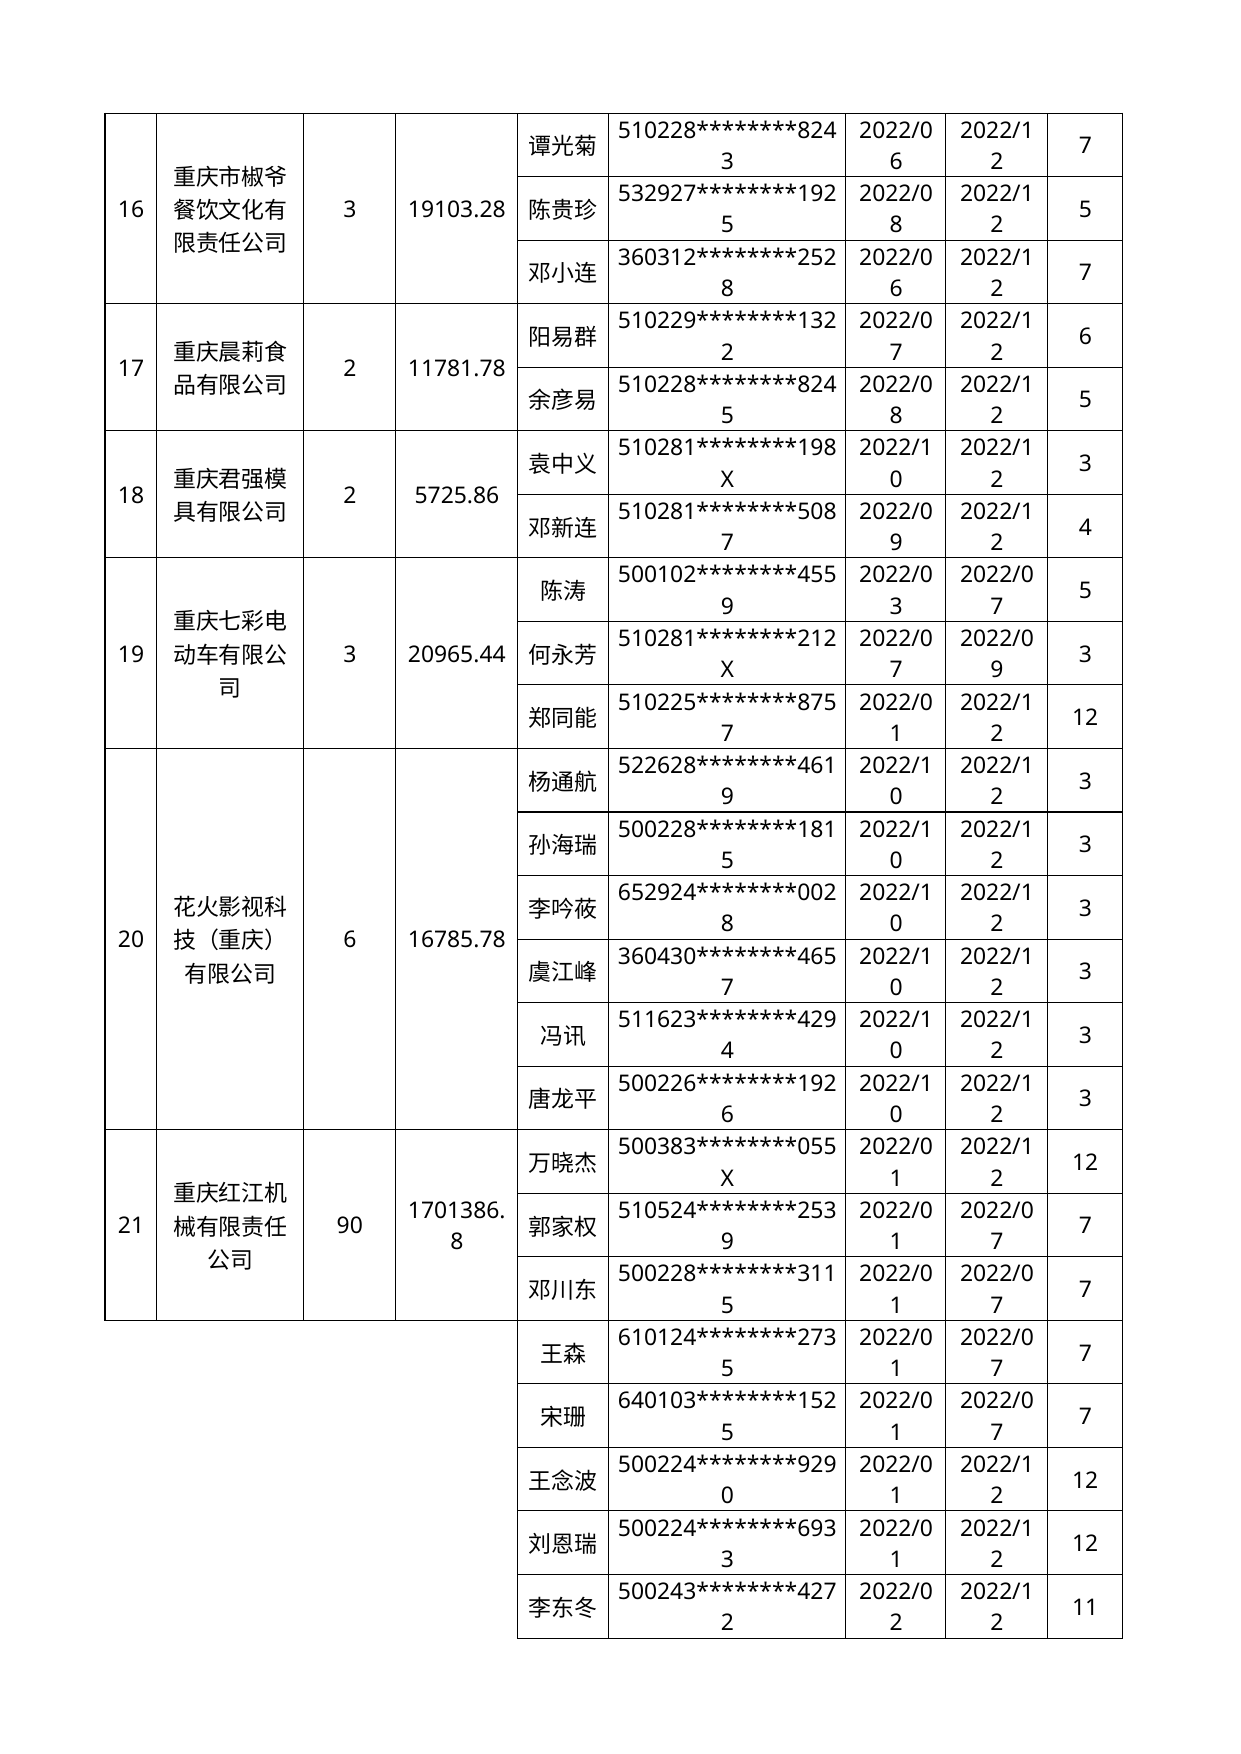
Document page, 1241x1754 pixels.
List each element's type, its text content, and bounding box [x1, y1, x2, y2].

table_cell 陈贵珍 [518, 177, 608, 239]
table_cell 7 [1048, 1321, 1122, 1383]
table_cell 3 [304, 114, 395, 303]
table_cell 7 [1048, 1384, 1122, 1447]
table_cell 宋珊 [518, 1384, 608, 1447]
table_cell 2022/12 [946, 1003, 1047, 1066]
table_cell 2022/06 [846, 114, 945, 176]
table_cell 2022/01 [846, 685, 945, 748]
table_cell 510281********5087 [609, 495, 845, 557]
table_cell 500226********1926 [609, 1067, 845, 1129]
table_cell 610124********2735 [609, 1321, 845, 1383]
table_cell 重庆市椒爷餐饮文化有限责任公司 [157, 114, 303, 303]
table_cell 2022/01 [846, 1257, 945, 1320]
table_cell 3 [1048, 1067, 1122, 1129]
table_cell 12 [1048, 1511, 1122, 1574]
table_cell 邓新连 [518, 495, 608, 557]
table_cell 阳易群 [518, 304, 608, 367]
table_cell 2022/12 [946, 1448, 1047, 1510]
table_cell 2022/07 [946, 558, 1047, 621]
table_cell 2 [304, 431, 395, 557]
table_cell 万晓杰 [518, 1130, 608, 1193]
table_cell 500102********4559 [609, 558, 845, 621]
table_cell 500224********6933 [609, 1511, 845, 1574]
table_cell 2022/10 [846, 940, 945, 1002]
table_cell 郑同能 [518, 685, 608, 748]
table_cell 刘恩瑞 [518, 1511, 608, 1574]
table_cell 500228********3115 [609, 1257, 845, 1320]
table_cell 2022/07 [946, 1194, 1047, 1256]
table_cell 李东冬 [518, 1575, 608, 1637]
table_cell 11781.78 [396, 304, 517, 430]
table_cell 5 [1048, 558, 1122, 621]
table_cell 杨通航 [518, 749, 608, 811]
table_cell 2022/01 [846, 1448, 945, 1510]
table_cell 1701386.8 [396, 1130, 517, 1320]
table_cell 2022/08 [846, 368, 945, 430]
table_cell 冯讯 [518, 1003, 608, 1066]
table_cell 2022/12 [946, 1067, 1047, 1129]
table_cell 2022/12 [946, 685, 1047, 748]
table_cell 522628********4619 [609, 749, 845, 811]
table_cell 510524********2539 [609, 1194, 845, 1256]
table_cell 5 [1048, 177, 1122, 239]
table_cell 2022/07 [946, 1321, 1047, 1383]
table_cell 2 [304, 304, 395, 430]
table_cell 2022/12 [946, 1511, 1047, 1574]
table_cell 12 [1048, 1448, 1122, 1510]
table_cell 2022/10 [846, 1003, 945, 1066]
table_cell 3 [1048, 749, 1122, 811]
table_cell 6 [1048, 304, 1122, 367]
table_cell 19 [106, 558, 156, 748]
table_cell 7 [1048, 114, 1122, 176]
table_cell 王森 [518, 1321, 608, 1383]
table_cell 21 [106, 1130, 156, 1320]
table_cell 3 [1048, 622, 1122, 684]
table_cell 11 [1048, 1575, 1122, 1637]
table_cell 500383********055X [609, 1130, 845, 1193]
table_cell 18 [106, 431, 156, 557]
table_cell 2022/12 [946, 749, 1047, 811]
table_cell 4 [1048, 495, 1122, 557]
table_cell 2022/06 [846, 241, 945, 303]
table_cell 2022/12 [946, 813, 1047, 875]
table_cell 2022/12 [946, 177, 1047, 239]
table_cell 511623********4294 [609, 1003, 845, 1066]
table_cell 3 [1048, 940, 1122, 1002]
table_cell 3 [1048, 431, 1122, 494]
table_cell 2022/09 [846, 495, 945, 557]
table_cell 7 [1048, 1194, 1122, 1256]
table_cell 2022/08 [846, 177, 945, 239]
table_cell 何永芳 [518, 622, 608, 684]
table_cell 19103.28 [396, 114, 517, 303]
table_cell 2022/09 [946, 622, 1047, 684]
table_cell 2022/12 [946, 876, 1047, 938]
table_cell 510281********212X [609, 622, 845, 684]
table_cell 3 [1048, 876, 1122, 938]
table_cell 2022/10 [846, 1067, 945, 1129]
table_cell 3 [304, 558, 395, 748]
table_cell 重庆七彩电动车有限公司 [157, 558, 303, 748]
table_cell 640103********1525 [609, 1384, 845, 1447]
table_cell 2022/03 [846, 558, 945, 621]
table_cell 重庆晨莉食品有限公司 [157, 304, 303, 430]
table_cell 李吟莜 [518, 876, 608, 938]
table_cell 7 [1048, 1257, 1122, 1320]
table_cell 5725.86 [396, 431, 517, 557]
table_cell 2022/07 [946, 1257, 1047, 1320]
table_cell 510225********8757 [609, 685, 845, 748]
table_cell 重庆红江机械有限责任公司 [157, 1130, 303, 1320]
table_cell 2022/12 [946, 431, 1047, 494]
table_cell 500243********4272 [609, 1575, 845, 1637]
table_cell 2022/12 [946, 114, 1047, 176]
table_cell 2022/10 [846, 431, 945, 494]
table_cell 2022/12 [946, 1130, 1047, 1193]
table_cell 5 [1048, 368, 1122, 430]
table_cell 2022/10 [846, 876, 945, 938]
table_cell 20965.44 [396, 558, 517, 748]
table_cell 孙海瑞 [518, 813, 608, 875]
table_cell 2022/01 [846, 1194, 945, 1256]
table_cell 2022/12 [946, 940, 1047, 1002]
table_cell 500224********9290 [609, 1448, 845, 1510]
table_cell 2022/01 [846, 1511, 945, 1574]
table_cell 12 [1048, 1130, 1122, 1193]
table_cell 2022/12 [946, 241, 1047, 303]
table_cell 邓小连 [518, 241, 608, 303]
table_cell 重庆君强模具有限公司 [157, 431, 303, 557]
table_cell 2022/12 [946, 1575, 1047, 1637]
table_cell 6 [304, 749, 395, 1129]
table_cell 2022/01 [846, 1384, 945, 1447]
table_cell 16785.78 [396, 749, 517, 1129]
table_cell 500228********1815 [609, 813, 845, 875]
table_cell 2022/01 [846, 1130, 945, 1193]
table_cell 652924********0028 [609, 876, 845, 938]
table_cell 2022/01 [846, 1321, 945, 1383]
table_cell 2022/10 [846, 813, 945, 875]
table_cell 2022/02 [846, 1575, 945, 1637]
table_cell 郭家权 [518, 1194, 608, 1256]
table_cell 虞江峰 [518, 940, 608, 1002]
table_cell 2022/07 [846, 304, 945, 367]
table_cell 2022/12 [946, 304, 1047, 367]
table_cell 17 [106, 304, 156, 430]
table_cell 16 [106, 114, 156, 303]
table_cell 7 [1048, 241, 1122, 303]
table_cell 510228********8243 [609, 114, 845, 176]
table_cell 510229********1322 [609, 304, 845, 367]
table_cell 花火影视科技（重庆）有限公司 [157, 749, 303, 1129]
table_cell 2022/07 [846, 622, 945, 684]
table_cell 余彦易 [518, 368, 608, 430]
table_cell 510281********198X [609, 431, 845, 494]
table_cell 谭光菊 [518, 114, 608, 176]
table_cell 2022/07 [946, 1384, 1047, 1447]
table_cell 90 [304, 1130, 395, 1320]
table_cell 唐龙平 [518, 1067, 608, 1129]
table_cell 12 [1048, 685, 1122, 748]
table_cell 3 [1048, 1003, 1122, 1066]
table_cell 532927********1925 [609, 177, 845, 239]
table_cell 2022/10 [846, 749, 945, 811]
table_cell 3 [1048, 813, 1122, 875]
table_cell 510228********8245 [609, 368, 845, 430]
table_cell 陈涛 [518, 558, 608, 621]
table_cell 360430********4657 [609, 940, 845, 1002]
table_cell 袁中义 [518, 431, 608, 494]
table_cell 2022/12 [946, 495, 1047, 557]
table_cell 王念波 [518, 1448, 608, 1510]
table_cell 20 [106, 749, 156, 1129]
table_cell 360312********2528 [609, 241, 845, 303]
table_cell 2022/12 [946, 368, 1047, 430]
table_cell 邓川东 [518, 1257, 608, 1320]
